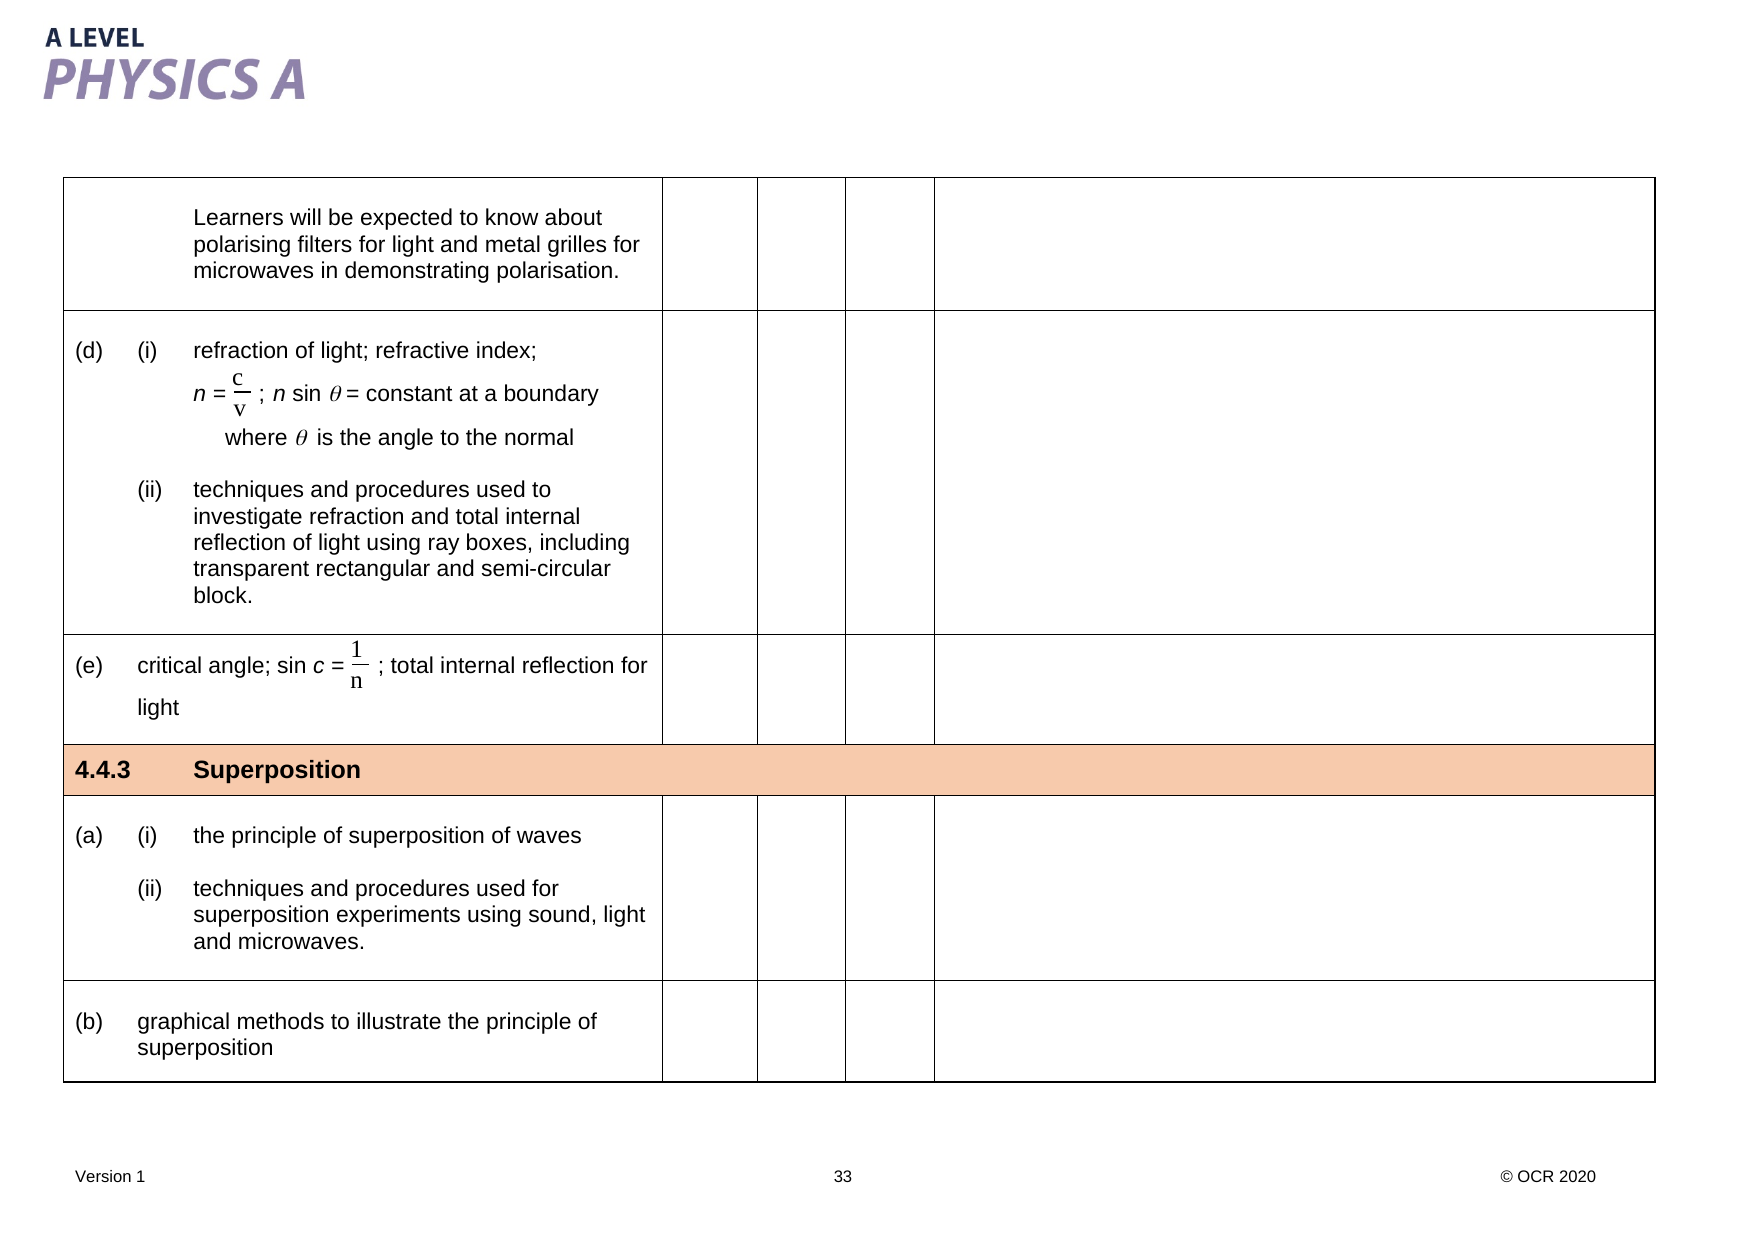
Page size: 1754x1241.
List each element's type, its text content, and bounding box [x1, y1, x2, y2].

table_cell [758, 796, 845, 980]
table_cell [935, 311, 1654, 634]
table_cell [663, 635, 757, 743]
table_cell (b) graphical methods to illustrate the principle of superposition [64, 981, 662, 1081]
table_cell [935, 981, 1654, 1081]
table_cell 4.4.3 Superposition [64, 745, 1654, 795]
table_cell (e) critical angle; sin c = ; total internal reflection for light [64, 635, 662, 743]
table_cell [663, 981, 757, 1081]
table_cell [758, 178, 845, 309]
table_cell [846, 635, 934, 743]
table_cell [846, 178, 934, 309]
table_cell [846, 796, 934, 980]
table_cell [758, 635, 845, 743]
picture [0, 0, 1749, 175]
table_cell [935, 635, 1654, 743]
table_cell [846, 981, 934, 1081]
table_cell [663, 311, 757, 634]
table_cell [758, 311, 845, 634]
table_cell [935, 178, 1654, 309]
table_cell [935, 796, 1654, 980]
table_cell [846, 311, 934, 634]
table_cell [758, 981, 845, 1081]
table_cell (d) (i) refraction of light; refractive index; n = ; n sin = constant at a boundary where is the angle to the normal (ii) techniques and procedures used to investigate refraction and total internal reflection of light using ray boxes, including transparent rectangular and semi-circular block. [64, 311, 662, 634]
table_cell (a) (i) the principle of superposition of waves (ii) techniques and procedures used for superposition experiments using sound, light and microwaves. [64, 796, 662, 980]
table_cell [663, 178, 757, 309]
table_cell [663, 796, 757, 980]
